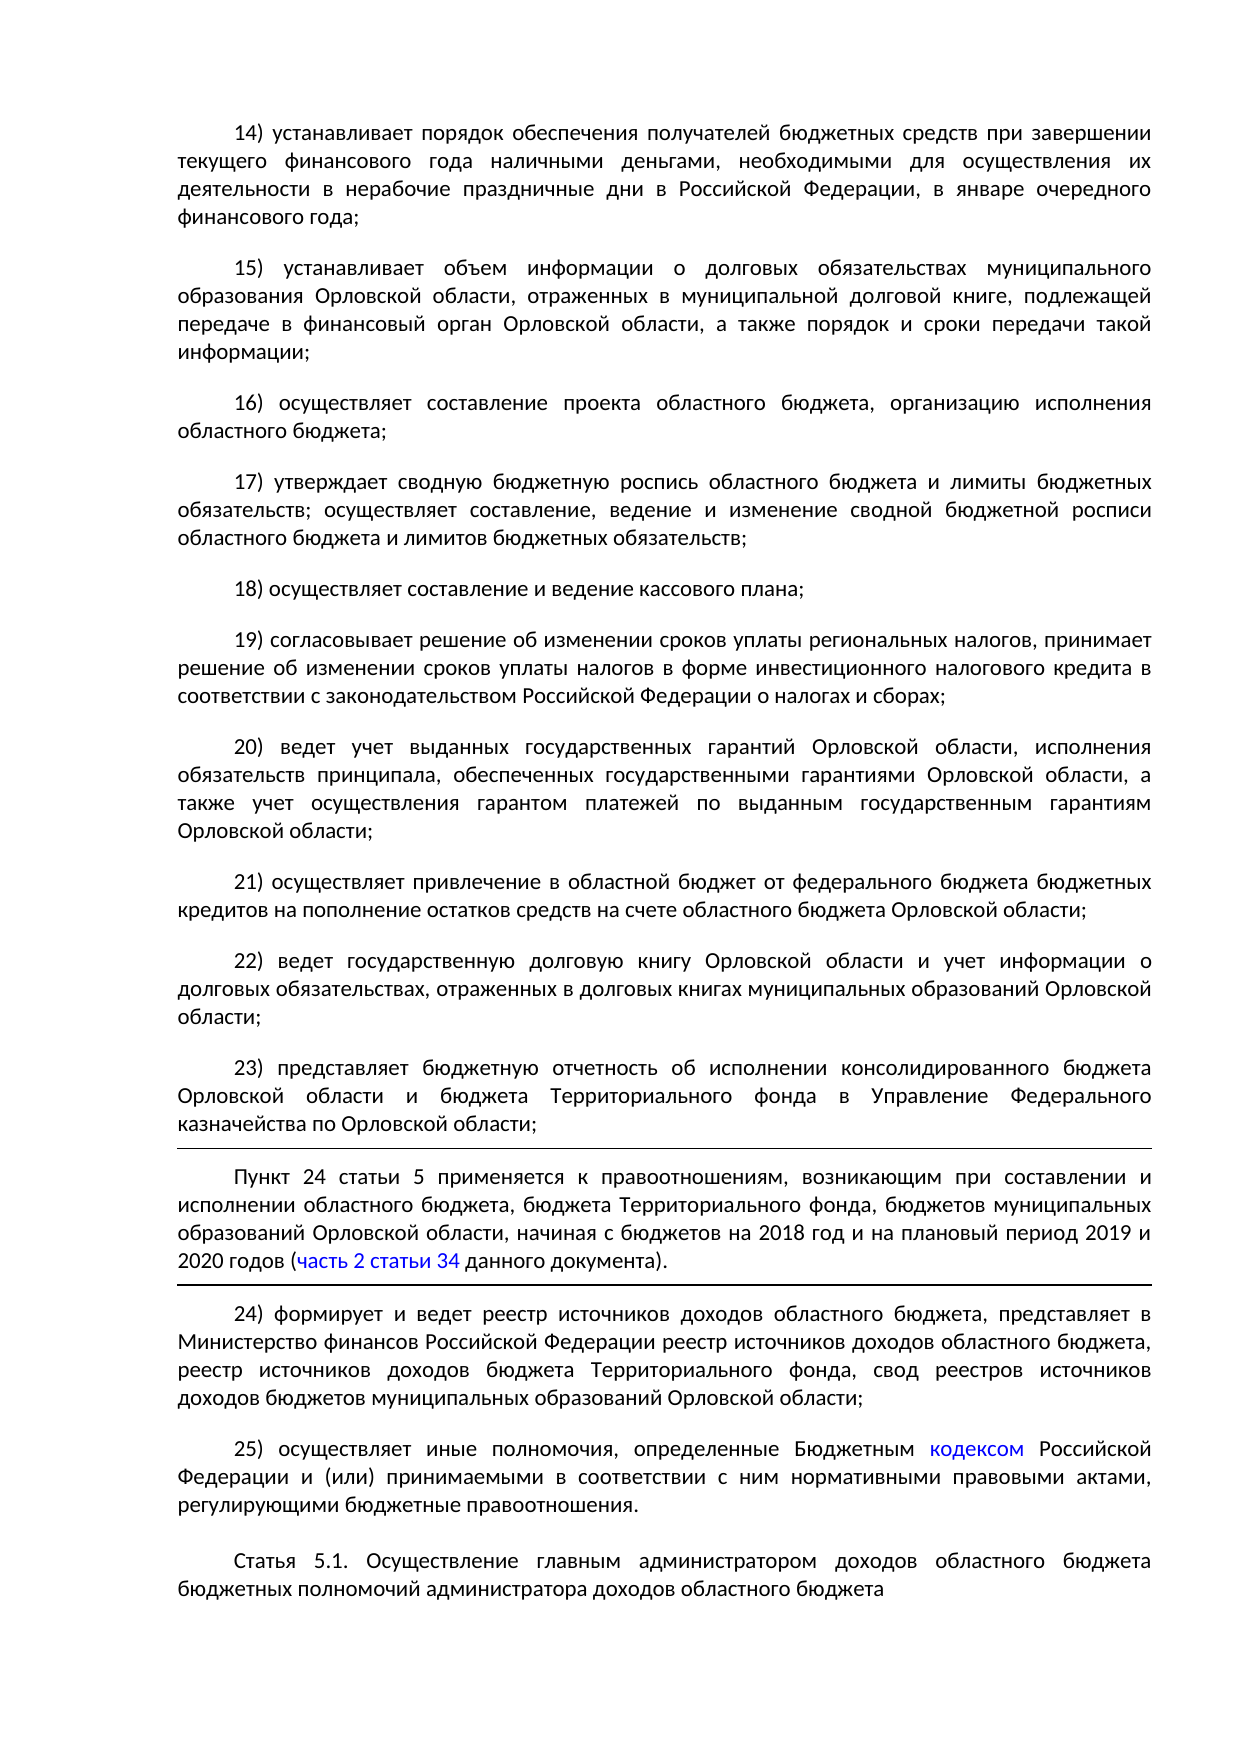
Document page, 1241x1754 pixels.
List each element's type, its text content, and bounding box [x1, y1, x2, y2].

text 23) представляет бюджетную отчетность об исполнении консолидированного бюджета Орловской области и бюджета Территориального фонда в Управление Федерального казначейства по Орловской области; [177, 1053, 1152, 1137]
text 22) ведет государственную долговую книгу Орловской области и учет информации о долговых обязательствах, отраженных в долговых книгах муниципальных образований Орловской области; [177, 946, 1152, 1030]
text 14) устанавливает порядок обеспечения получателей бюджетных средств при завершении текущего финансового года наличными деньгами, необходимыми для осуществления их деятельности в нерабочие праздничные дни в Российской Федерации, в январе очередного финансового года; [177, 118, 1152, 230]
text 25) осуществляет иные полномочия, определенные Бюджетным кодексом Российской Федерации и (или) принимаемыми в соответствии с ним нормативными правовыми актами, регулирующими бюджетные правоотношения. [177, 1434, 1152, 1518]
text 17) утверждает сводную бюджетную роспись областного бюджета и лимиты бюджетных обязательств; осуществляет составление, ведение и изменение сводной бюджетной росписи областного бюджета и лимитов бюджетных обязательств; [177, 467, 1152, 551]
text 18) осуществляет составление и ведение кассового плана; [177, 574, 1152, 602]
text 21) осуществляет привлечение в областной бюджет от федерального бюджета бюджетных кредитов на пополнение остатков средств на счете областного бюджета Орловской области; [177, 867, 1152, 923]
text 19) согласовывает решение об изменении сроков уплаты региональных налогов, принимает решение об изменении сроков уплаты налогов в форме инвестиционного налогового кредита в соответствии с законодательством Российской Федерации о налогах и сборах; [177, 625, 1152, 709]
text 24) формирует и ведет реестр источников доходов областного бюджета, представляет в Министерство финансов Российской Федерации реестр источников доходов областного бюджета, реестр источников доходов бюджета Территориального фонда, свод реестров источников доходов бюджетов муниципальных образований Орловской области; [177, 1299, 1152, 1411]
text 15) устанавливает объем информации о долговых обязательствах муниципального образования Орловской области, отраженных в муниципальной долговой книге, подлежащей передаче в финансовый орган Орловской области, а также порядок и сроки передачи такой информации; [177, 253, 1152, 365]
text Статья 5.1. Осуществление главным администратором доходов областного бюджета бюджетных полномочий администратора доходов областного бюджета [177, 1546, 1152, 1602]
text 16) осуществляет составление проекта областного бюджета, организацию исполнения областного бюджета; [177, 388, 1152, 444]
text 20) ведет учет выданных государственных гарантий Орловской области, исполнения обязательств принципала, обеспеченных государственными гарантиями Орловской области, а также учет осуществления гарантом платежей по выданным государственным гарантиям Орловской области; [177, 732, 1152, 844]
text Пункт 24 статьи 5 применяется к правоотношениям, возникающим при составлении и исполнении областного бюджета, бюджета Территориального фонда, бюджетов муниципальных образований Орловской области, начиная с бюджетов на 2018 год и на плановый период 2019 и 2020 годов (часть 2 статьи 34 данного документа). [177, 1162, 1152, 1274]
